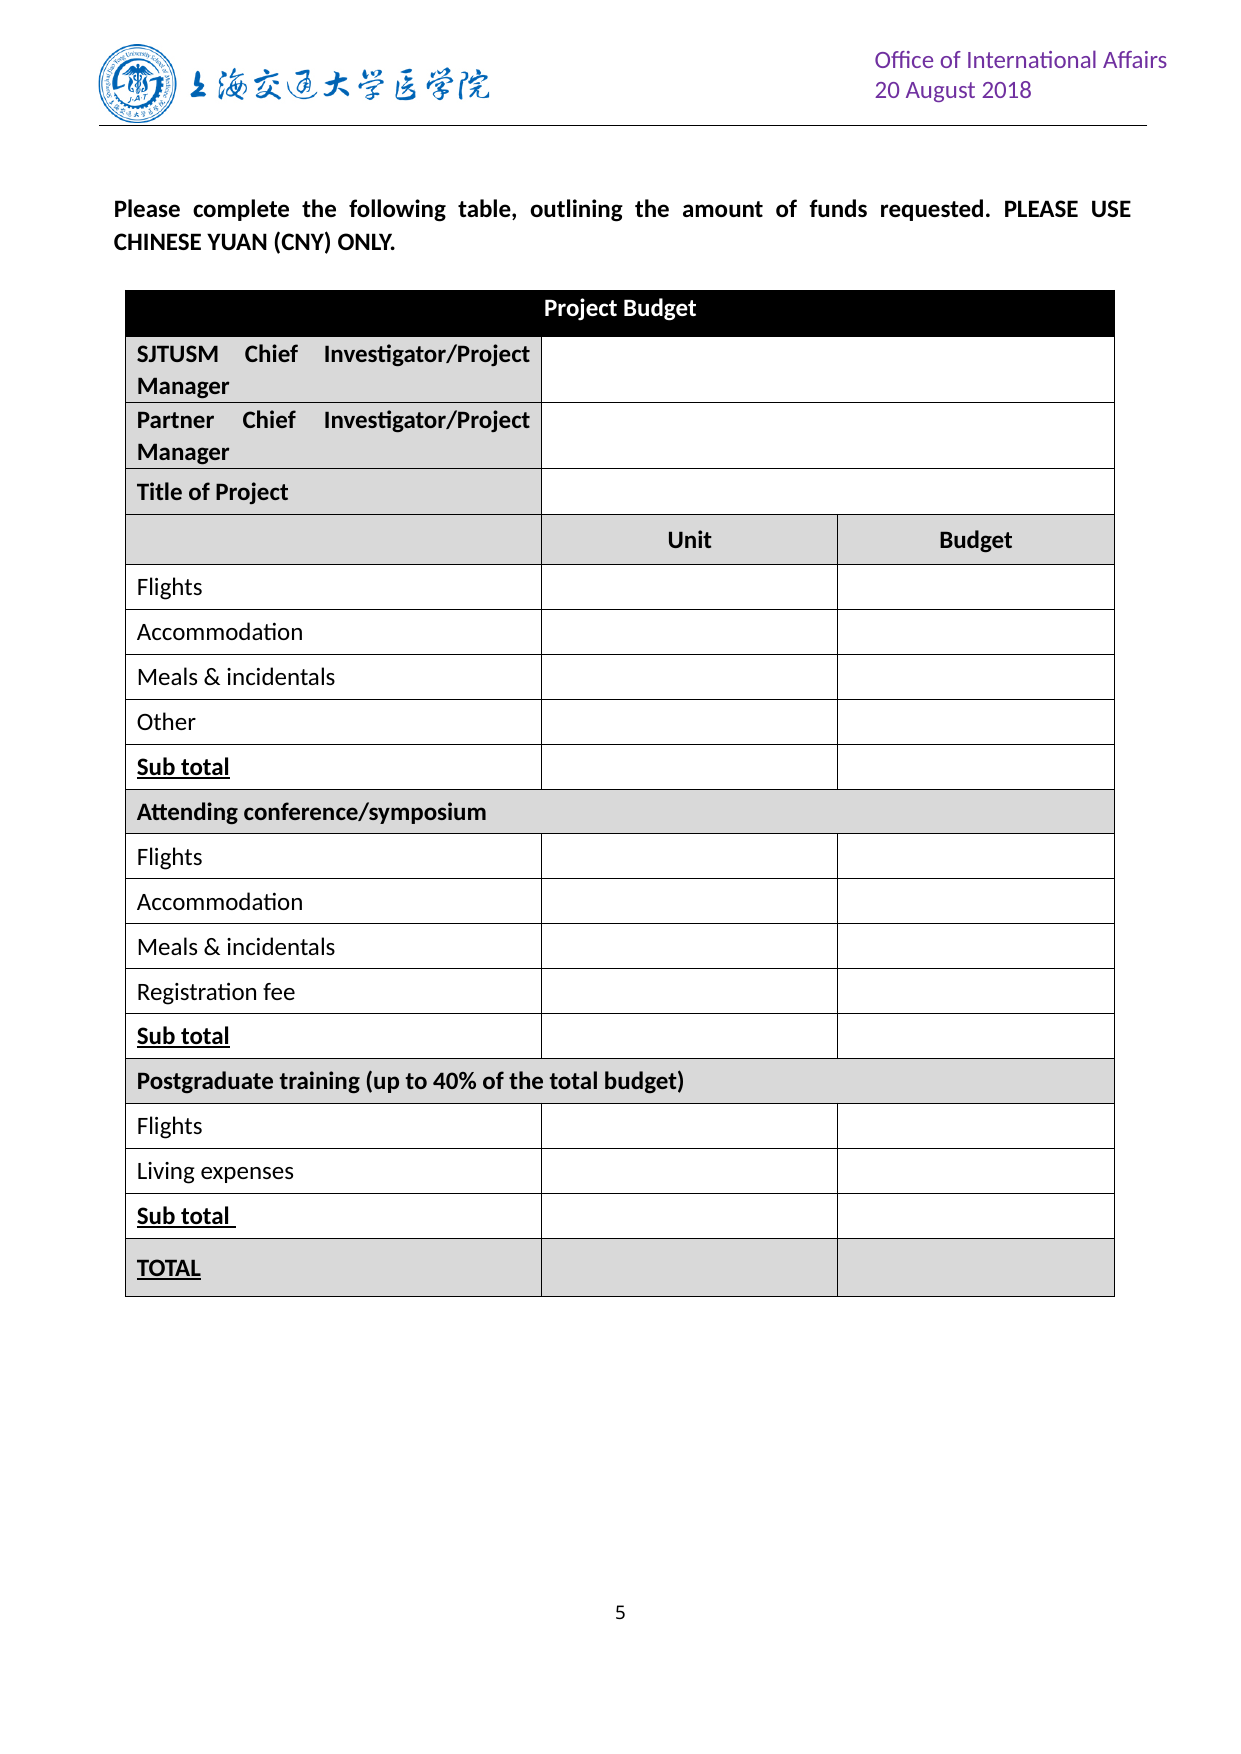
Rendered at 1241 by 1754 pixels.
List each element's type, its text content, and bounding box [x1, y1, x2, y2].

table_cell [838, 700, 1114, 743]
table_cell SJTUSM Chief Investigator/Project Manager [126, 337, 541, 402]
table_cell [542, 834, 837, 878]
table_cell Accommodation [126, 879, 541, 923]
table_cell Flights [126, 1104, 541, 1148]
table_cell [542, 745, 837, 788]
table_cell Title of Project [126, 469, 541, 514]
table_cell [838, 1239, 1114, 1296]
table_cell [838, 565, 1114, 609]
table_cell Other [126, 700, 541, 743]
table_cell [838, 1194, 1114, 1237]
table_cell Meals & incidentals [126, 924, 541, 968]
table_cell Postgraduate training (up to 40% of the total budget) [126, 1059, 1114, 1103]
table_cell [542, 969, 837, 1013]
table_cell [542, 1149, 837, 1192]
table_cell [542, 337, 1114, 402]
table_cell [542, 879, 837, 923]
table_cell TOTAL [126, 1239, 541, 1296]
table_cell [838, 879, 1114, 923]
table_cell [838, 610, 1114, 654]
picture [98, 44, 490, 123]
table_cell [542, 565, 837, 609]
table_cell Unit [542, 515, 837, 564]
table_cell [542, 610, 837, 654]
table_cell Flights [126, 834, 541, 878]
table_cell Partner Chief Investigator/Project Manager [126, 403, 541, 468]
table_cell Living expenses [126, 1149, 541, 1192]
table_cell [542, 1194, 837, 1237]
table_cell [838, 969, 1114, 1013]
table_cell [838, 1104, 1114, 1148]
table_cell [542, 1014, 837, 1058]
table_cell [838, 834, 1114, 878]
table_cell [542, 469, 1114, 514]
table_cell Meals & incidentals [126, 655, 541, 699]
table_cell Sub total [126, 1014, 541, 1058]
text Please complete the following table, outlining the amount of funds requested. PLEASE USE CHINESE YUAN (CNY) ONLY. [113, 192, 1132, 257]
table_cell [838, 1149, 1114, 1192]
table_cell [126, 515, 541, 564]
table_cell [542, 655, 837, 699]
table_header Project Budget [126, 291, 1114, 336]
table_cell [542, 1104, 837, 1148]
table_cell [838, 1014, 1114, 1058]
table_cell Sub total [126, 1194, 541, 1237]
table_cell [542, 700, 837, 743]
table_cell Registration fee [126, 969, 541, 1013]
table_cell Attending conference/symposium [126, 790, 1114, 833]
table_cell [838, 745, 1114, 788]
table_cell Budget [838, 515, 1114, 564]
table_cell [838, 655, 1114, 699]
table_cell [542, 403, 1114, 468]
table_cell [838, 924, 1114, 968]
table_cell [542, 924, 837, 968]
table_cell Flights [126, 565, 541, 609]
table_cell Sub total [126, 745, 541, 788]
table_cell Accommodation [126, 610, 541, 654]
table_cell [542, 1239, 837, 1296]
